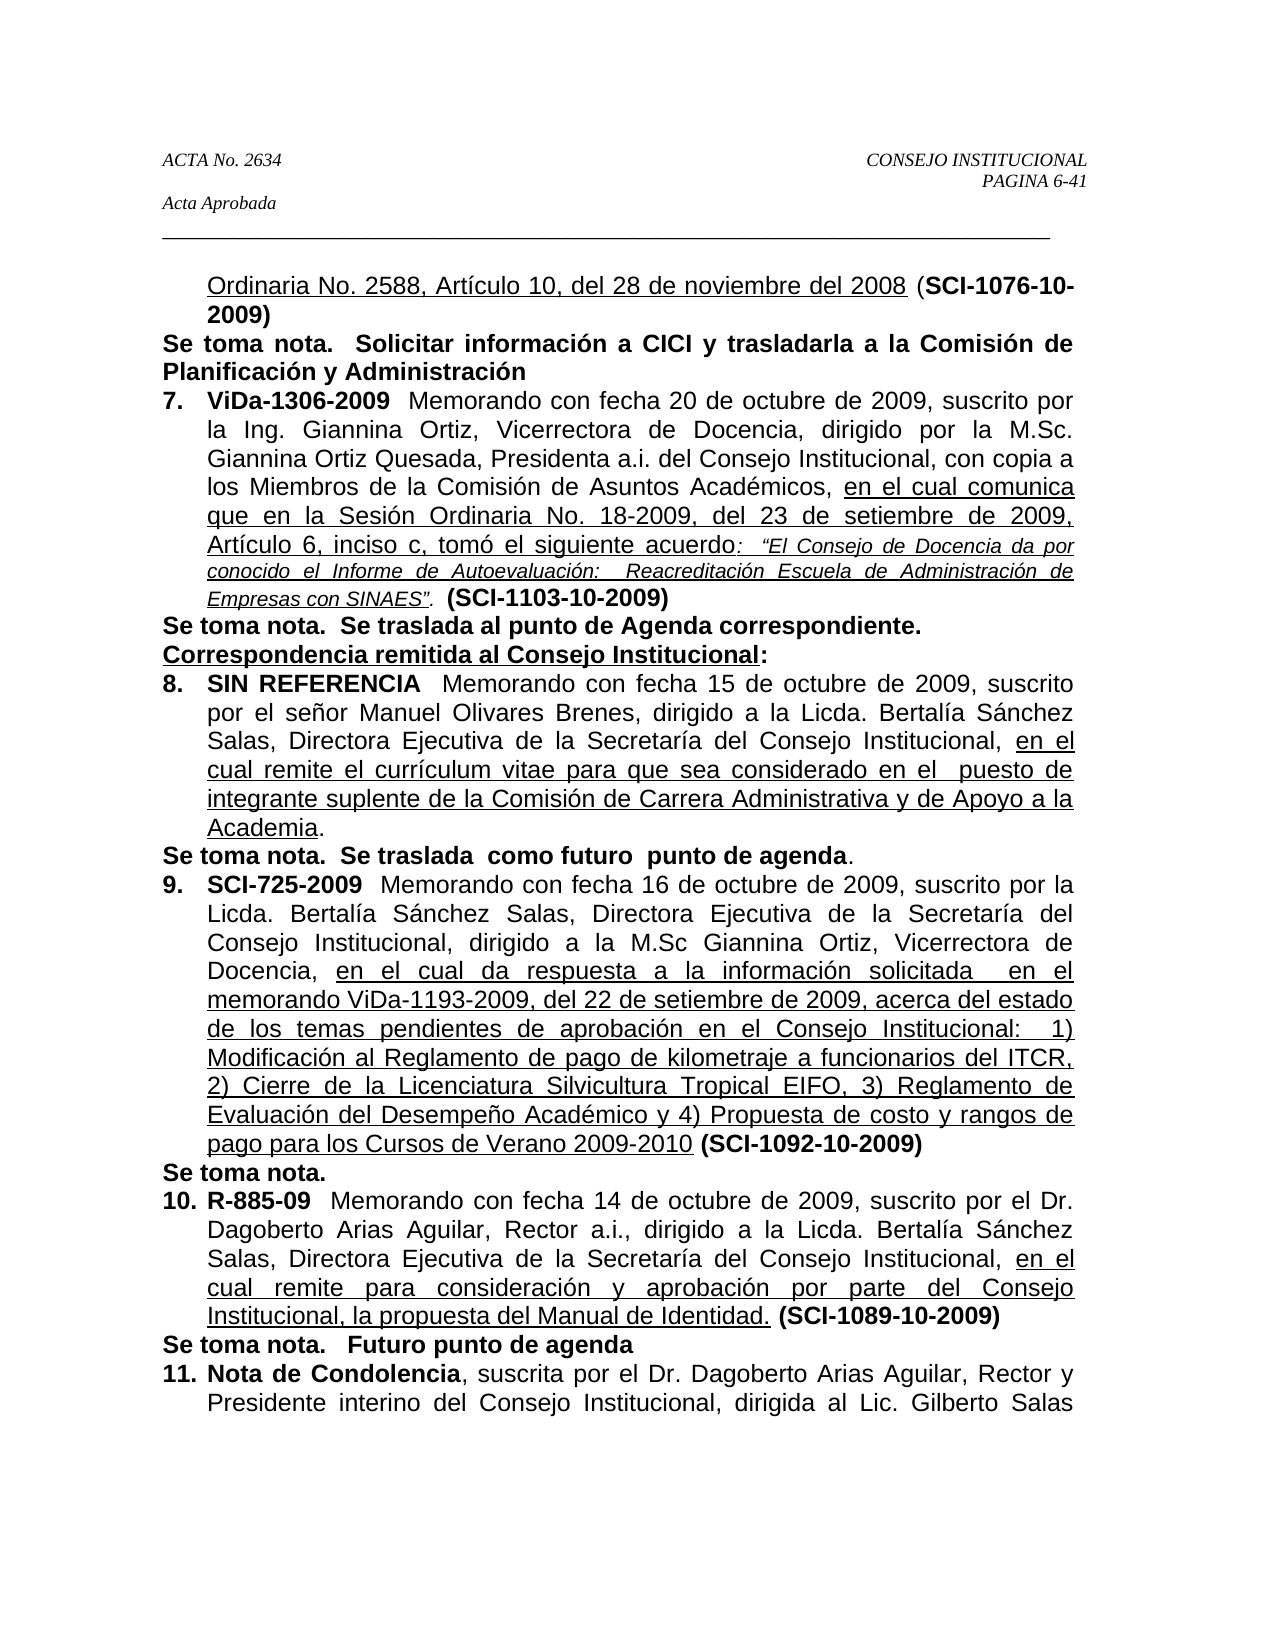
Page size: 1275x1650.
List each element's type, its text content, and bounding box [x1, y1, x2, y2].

list SIN REFERENCIA Memorando con fecha 15 de octubre de 2009, suscrito por el señor Manuel Olivares Brenes, dirigido a la Licda. Bertalía Sánchez Salas, Directora Ejecutiva de la Secretaría del Consejo Institucional, en el cual remite el currículum vitae para que sea considerado en el puesto de integrante suplente de la Comisión de Carrera Administrativa y de Apoyo a la Academia. [162, 669, 1075, 841]
text Se toma nota. [162, 1157, 1075, 1186]
list R-885-09 Memorando con fecha 14 de octubre de 2009, suscrito por el Dr. Dagoberto Arias Aguilar, Rector a.i., dirigido a la Licda. Bertalía Sánchez Salas, Directora Ejecutiva de la Secretaría del Consejo Institucional, en el cual remite para consideración y aprobación por parte del Consejo Institucional, la propuesta del Manual de Identidad. (SCI-1089-10-2009) [162, 1186, 1075, 1330]
text Se toma nota. Se traslada al punto de Agenda correspondiente. [162, 611, 1075, 640]
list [162, 271, 1075, 328]
text Se toma nota. Futuro punto de agenda [162, 1330, 1075, 1359]
text Correspondencia remitida al Consejo Institucional: [162, 640, 1075, 669]
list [162, 1359, 1075, 1416]
list ViDa-1306-2009 Memorando con fecha 20 de octubre de 2009, suscrito por la Ing. Giannina Ortiz, Vicerrectora de Docencia, dirigido por la M.Sc. Giannina Ortiz Quesada, Presidenta a.i. del Consejo Institucional, con copia a los Miembros de la Comisión de Asuntos Académicos, en el cual comunica que en la Sesión Ordinaria No. 18-2009, del 23 de setiembre de 2009, Artículo 6, inciso c, tomó el siguiente acuerdo: “El Consejo de Docencia da por conocido el Informe de Autoevaluación: Reacreditación Escuela de Administración de Empresas con SINAES”. (SCI-1103-10-2009) [162, 386, 1075, 611]
text Se toma nota. Solicitar información a CICI y trasladarla a la Comisión de Planificación y Administración [162, 328, 1075, 386]
text Se toma nota. Se traslada como futuro punto de agenda. [162, 841, 1075, 870]
list SCI-725-2009 Memorando con fecha 16 de octubre de 2009, suscrito por la Licda. Bertalía Sánchez Salas, Directora Ejecutiva de la Secretaría del Consejo Institucional, dirigido a la M.Sc Giannina Ortiz, Vicerrectora de Docencia, en el cual da respuesta a la información solicitada en el memorando ViDa-1193-2009, del 22 de setiembre de 2009, acerca del estado de los temas pendientes de aprobación en el Consejo Institucional: 1) Modificación al Reglamento de pago de kilometraje a funcionarios del ITCR, 2) Cierre de la Licenciatura Silvicultura Tropical EIFO, 3) Reglamento de Evaluación del Desempeño Académico y 4) Propuesta de costo y rangos de pago para los Cursos de Verano 2009-2010 (SCI-1092-10-2009) [162, 870, 1075, 1157]
